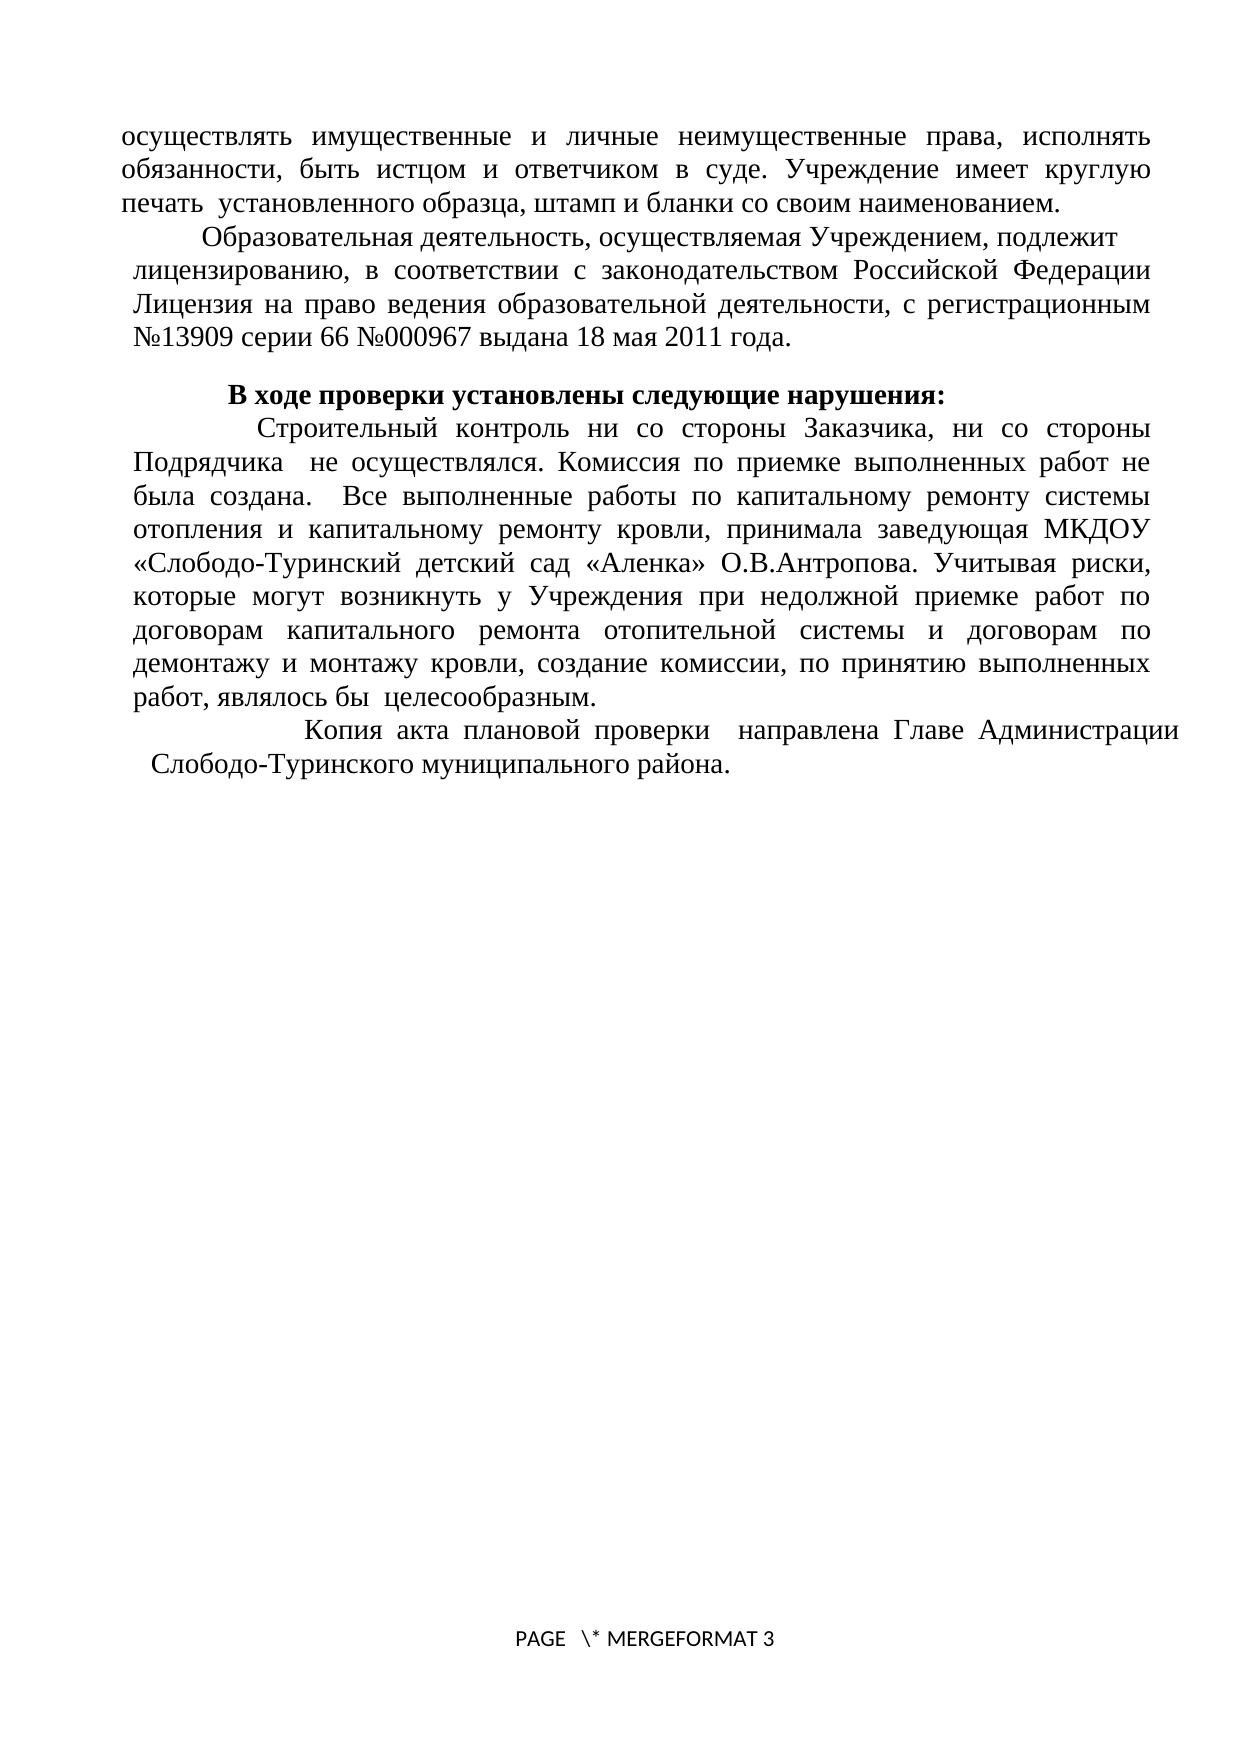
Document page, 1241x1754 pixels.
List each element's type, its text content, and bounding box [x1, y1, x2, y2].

text Копия акта плановой проверки направлена Главе Администрации Слободо-Туринского муниципального района. [151, 712, 1181, 779]
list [121, 118, 1152, 219]
text В ходе проверки установлены следующие нарушения: [133, 377, 1152, 411]
list Образовательная деятельность, осуществляемая Учреждением, подлежит [121, 219, 1152, 252]
list лицензированию, в соответствии с законодательством Российской Федерации Лицензия на право ведения образовательной деятельности, с регистрационным №13909 серии 66 №000967 выдана 18 мая 2011 года. [133, 252, 1152, 353]
text Строительный контроль ни со стороны Заказчика, ни со стороны Подрядчика не осуществлялся. Комиссия по приемке выполненных работ не была создана. Все выполненные работы по капитальному ремонту системы отопления и капитальному ремонту кровли, принимала заведующая МКДОУ «Слободо-Туринский детский сад «Аленка» О.В.Антропова. Учитывая риски, которые могут возникнуть у Учреждения при недолжной приемке работ по договорам капитального ремонта отопительной системы и договорам по демонтажу и монтажу кровли, создание комиссии, по принятию выполненных работ, являлось бы целесообразным. [133, 411, 1152, 712]
